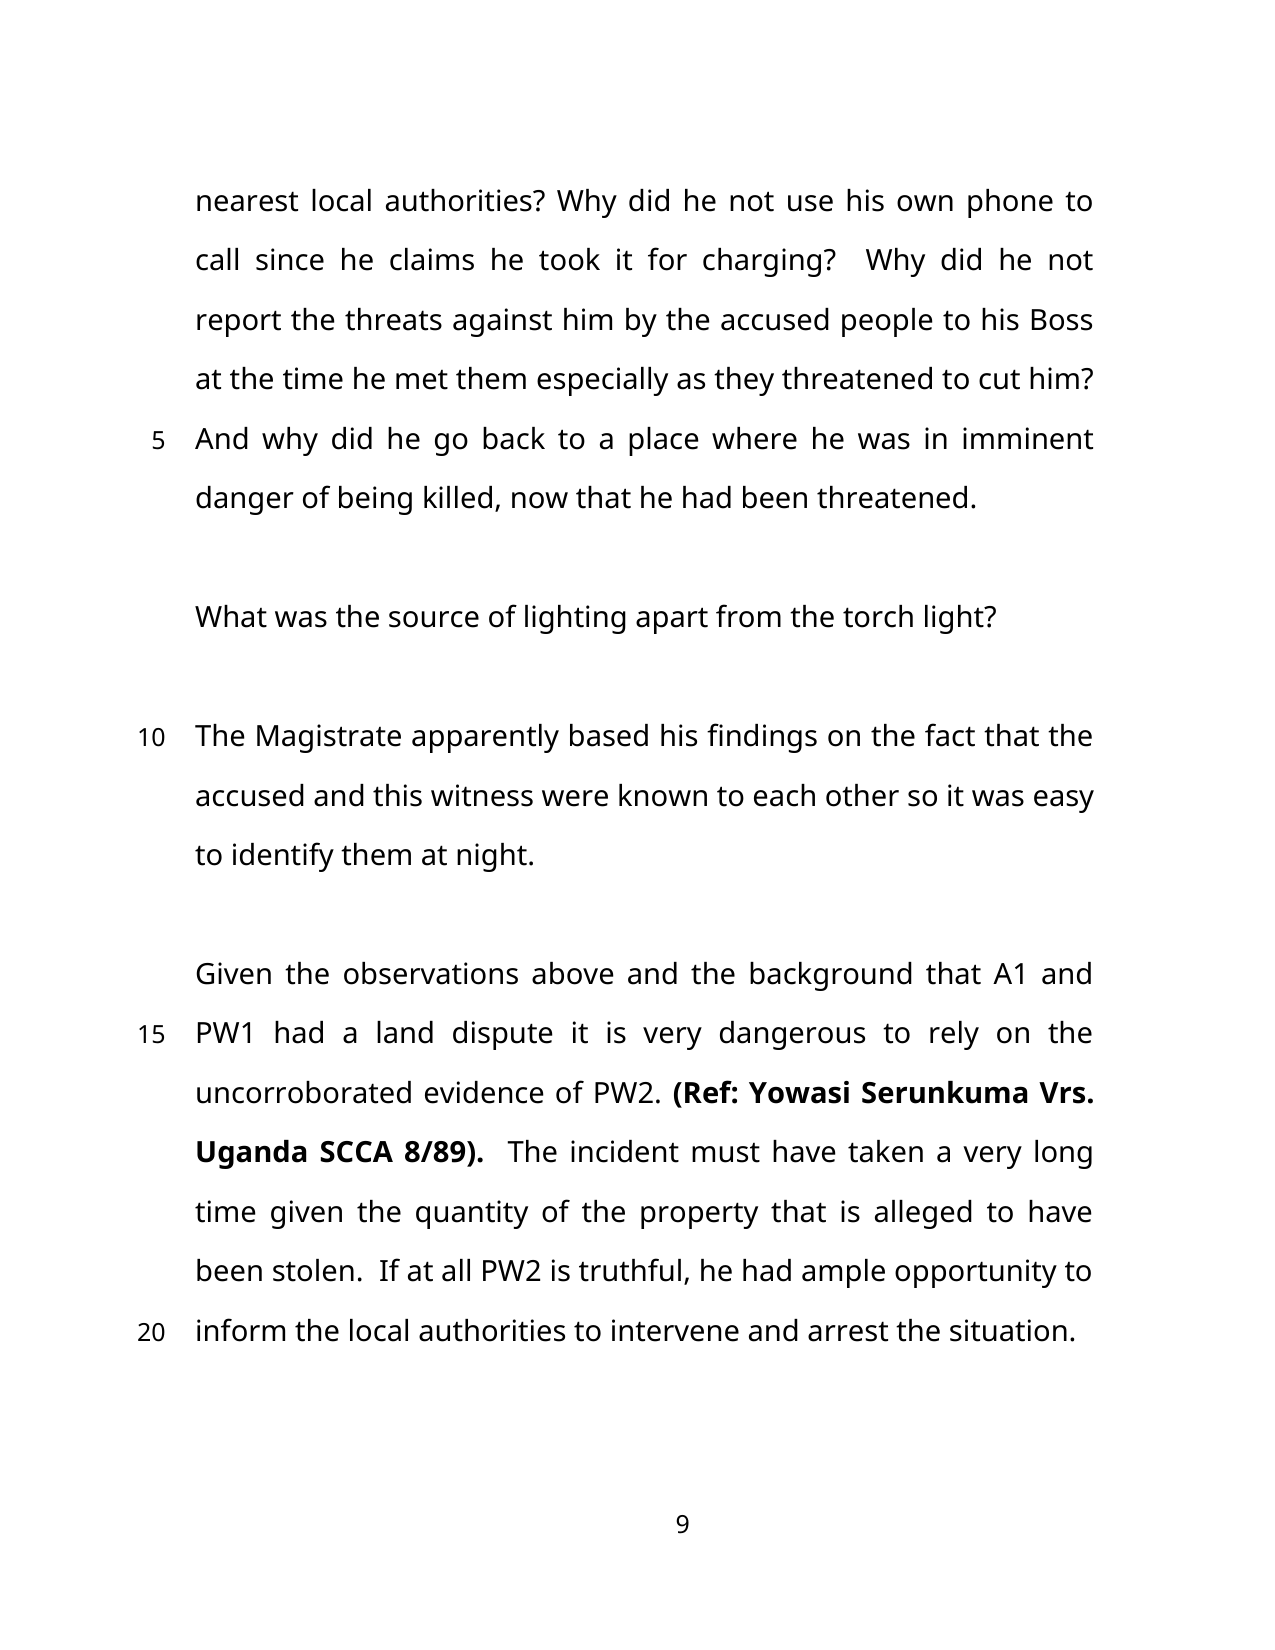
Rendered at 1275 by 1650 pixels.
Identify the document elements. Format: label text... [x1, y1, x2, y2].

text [195, 180, 1095, 517]
text Given the observations above and the background that A1 and PW1 had a land dispute it is very dangerous to rely on the uncorroborated evidence of PW2. (Ref: Yowasi Serunkuma Vrs. Uganda SCCA 8/89). The incident must have taken a very long time given the quantity of the property that is alleged to have been stolen. If at all PW2 is truthful, he had ample opportunity to inform the local authorities to intervene and arrest the situation. [195, 953, 1095, 1350]
text What was the source of lighting apart from the torch light? [195, 596, 1095, 636]
text The Magistrate apparently based his findings on the fact that the accused and this witness were known to each other so it was easy to identify them at night. [195, 715, 1095, 874]
